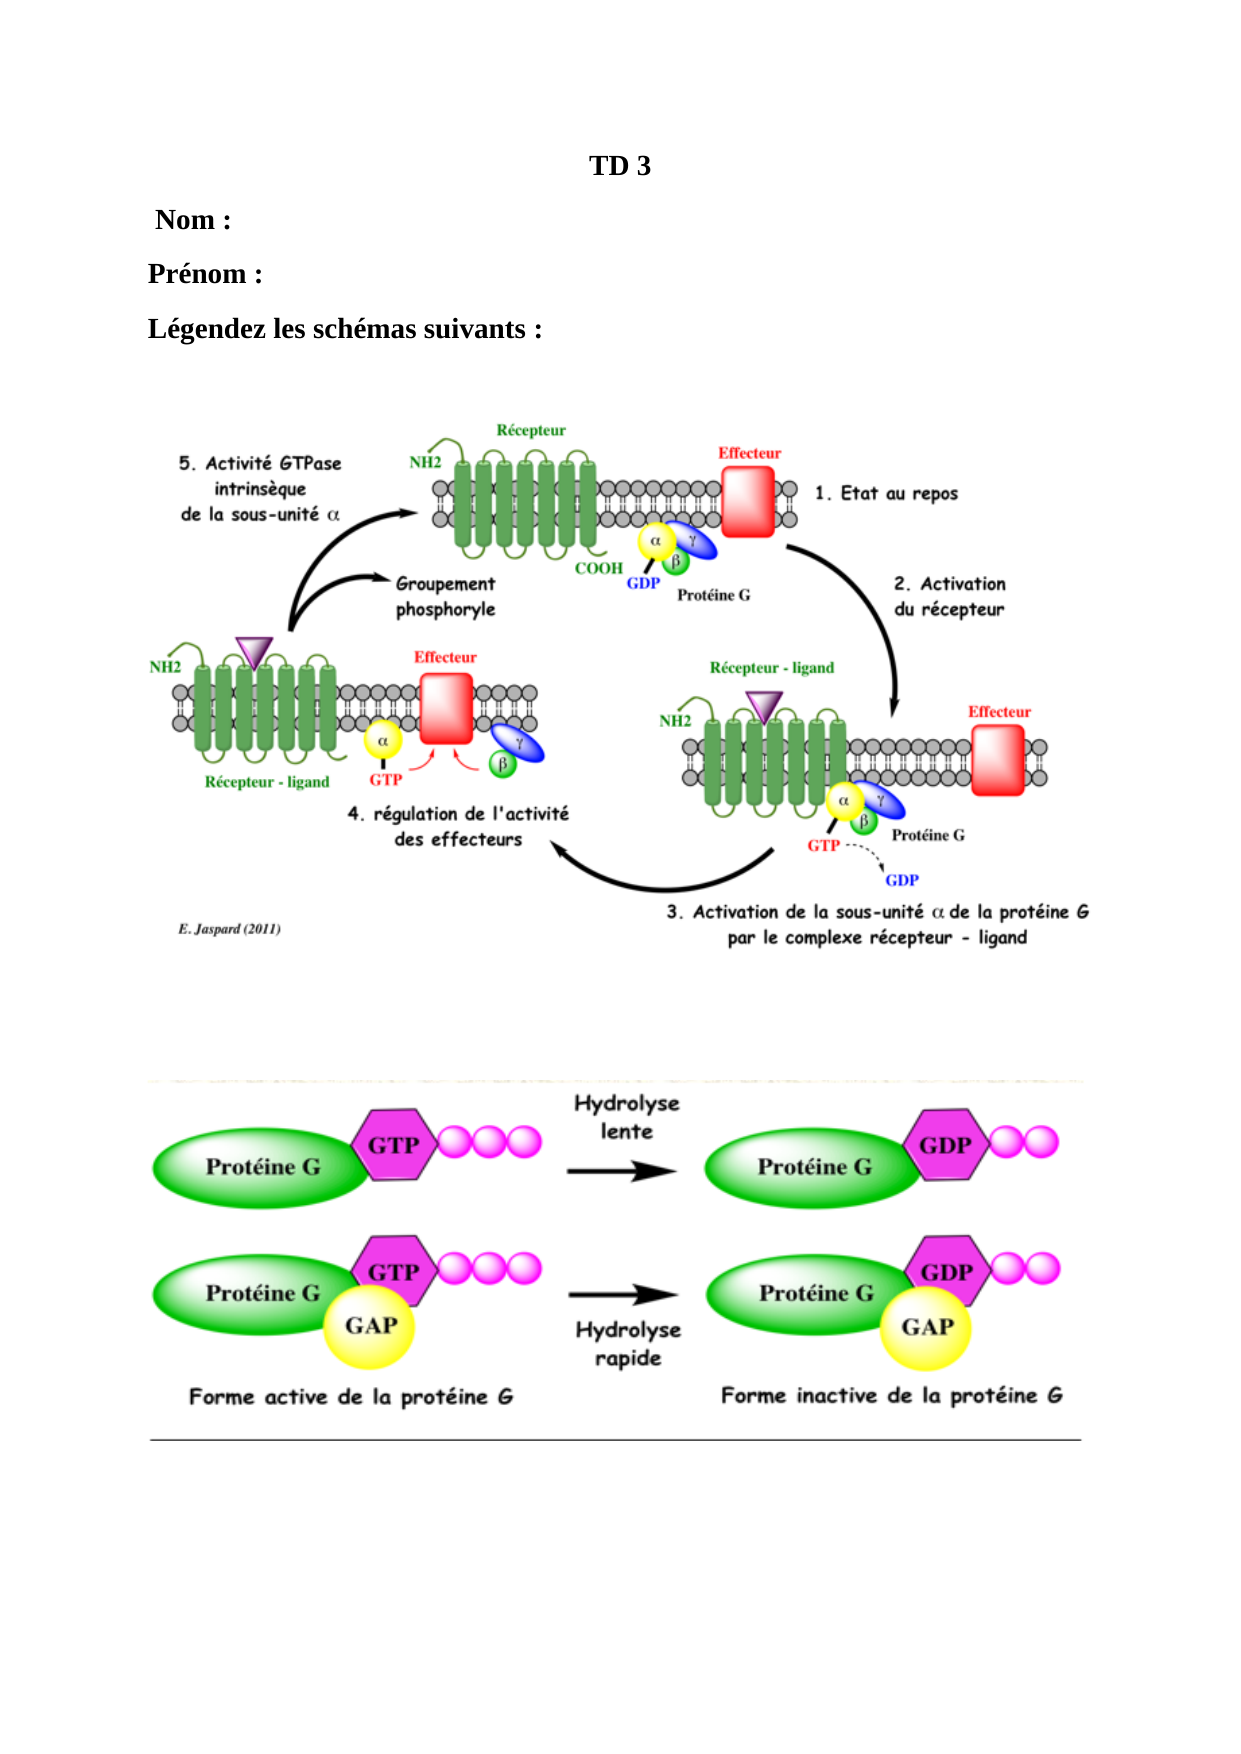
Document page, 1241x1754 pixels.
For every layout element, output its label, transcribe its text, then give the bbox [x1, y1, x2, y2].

picture [147, 1080, 1084, 1441]
text Prénom : [148, 256, 1093, 290]
text Légendez les schémas suivants : [148, 311, 1093, 344]
text Nom : [148, 202, 1093, 236]
text TD 3 [148, 148, 1093, 181]
picture [147, 419, 1093, 952]
